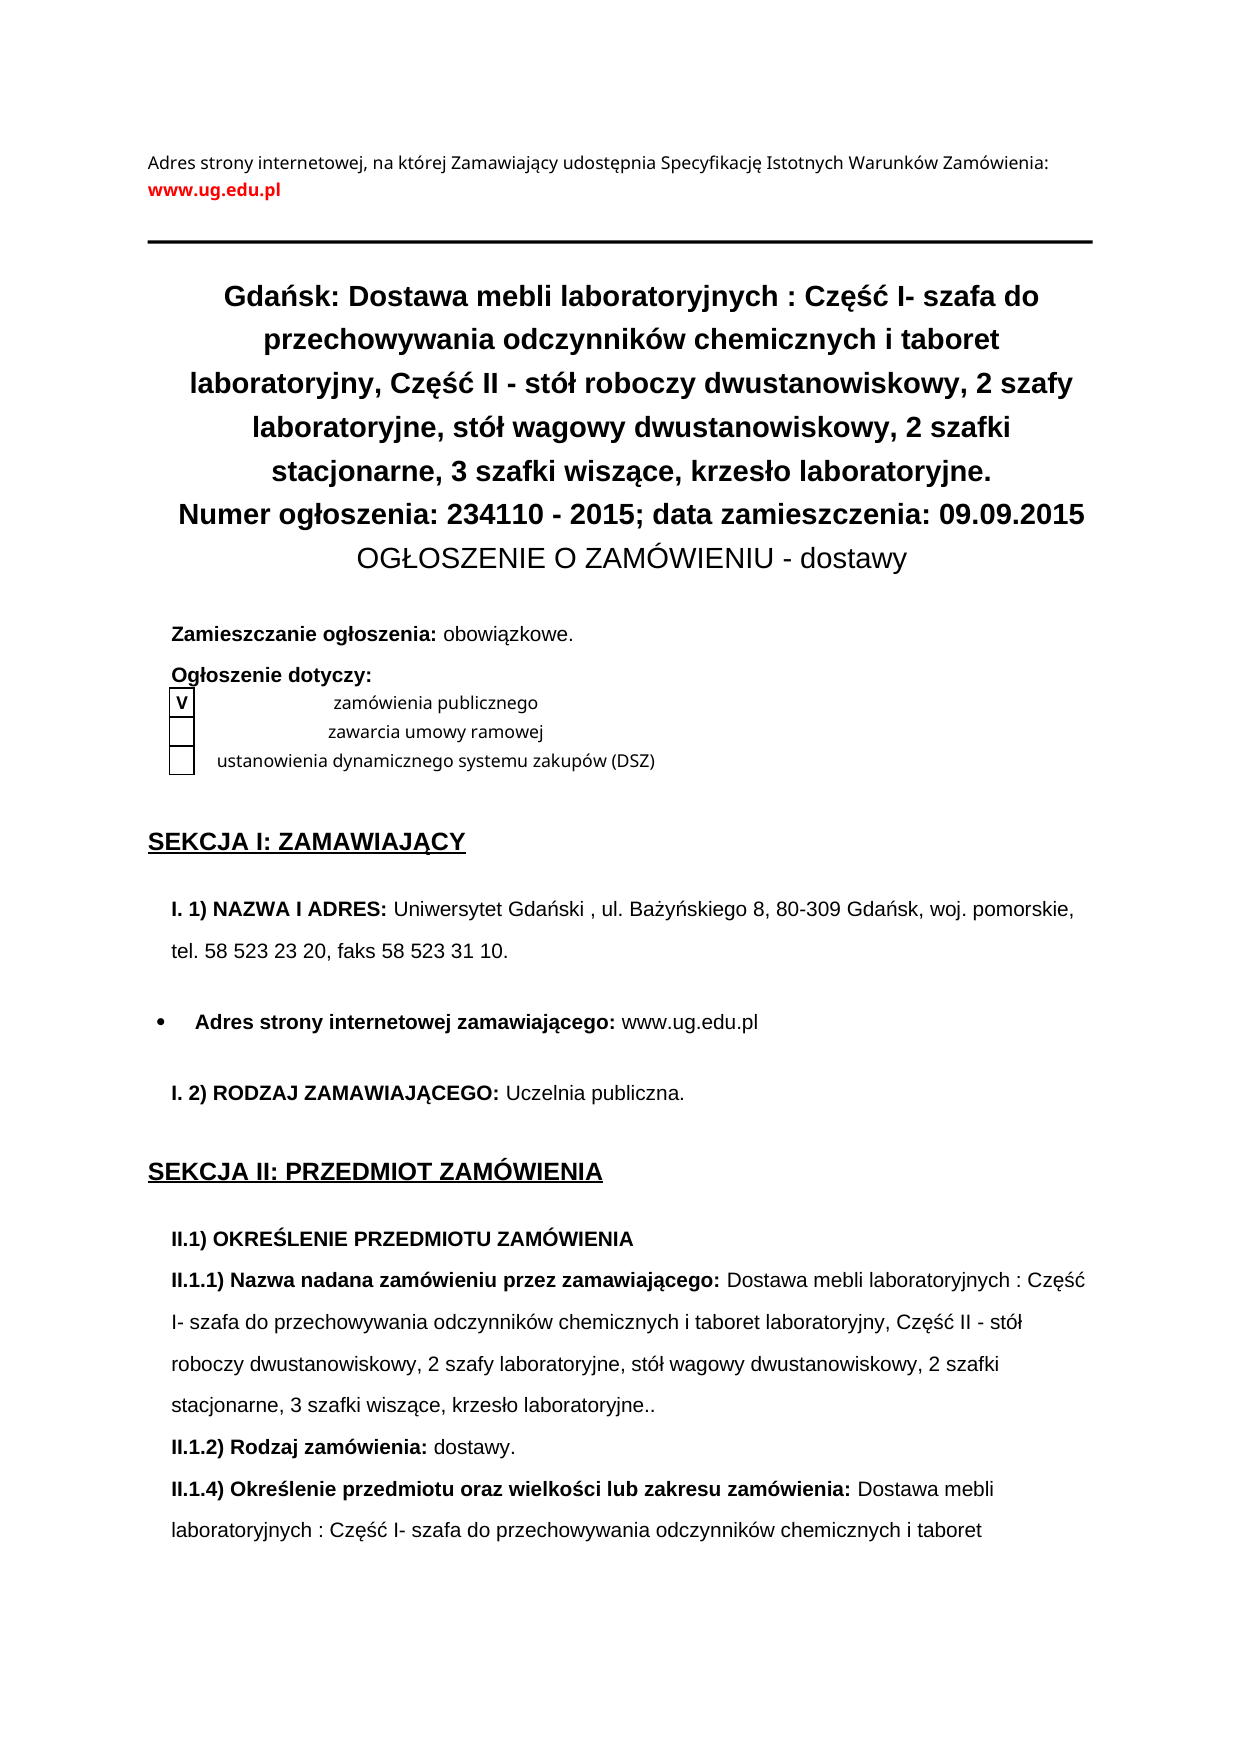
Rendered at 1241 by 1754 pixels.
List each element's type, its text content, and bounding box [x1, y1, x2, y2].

text SEKCJA I: ZAMAWIAJĄCY [148, 814, 1093, 856]
table_cell [170, 718, 193, 745]
text II.1.1) Nazwa nadana zamówieniu przez zamawiającego: Dostawa mebli laboratoryjnych : Część I- szafa do przechowywania odczynników chemicznych i taboret laboratoryjny, Część II - stół roboczy dwustanowiskowy, 2 szafy laboratoryjne, stół wagowy dwustanowiskowy, 2 szafki stacjonarne, 3 szafki wiszące, krzesło laboratoryjne.. [171, 1250, 1093, 1417]
table_cell zawarcia umowy ramowej [195, 716, 678, 745]
list Adres strony internetowej zamawiającego: www.ug.edu.pl [157, 992, 1093, 1034]
text I. 1) NAZWA I ADRES: Uniwersytet Gdański , ul. Bażyńskiego 8, 80-309 Gdańsk, woj. pomorskie, tel. 58 523 23 20, faks 58 523 31 10. [171, 879, 1093, 963]
text Zamieszczanie ogłoszenia: obowiązkowe. [171, 604, 1093, 646]
text I. 2) RODZAJ ZAMAWIAJĄCEGO: Uczelnia publiczna. [171, 1063, 1093, 1104]
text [171, 1459, 1093, 1542]
table_header zamówienia publicznego [195, 687, 678, 716]
table_cell [170, 747, 193, 774]
text Ogłoszenie dotyczy: [171, 646, 1093, 687]
text SEKCJA II: PRZEDMIOT ZAMÓWIENIA [148, 1143, 1093, 1185]
text www.ug.edu.pl [148, 175, 1093, 202]
table_header V [170, 689, 193, 716]
text II.1) OKREŚLENIE PRZEDMIOTU ZAMÓWIENIA [171, 1209, 1093, 1250]
table_cell ustanowienia dynamicznego systemu zakupów (DSZ) [195, 745, 678, 774]
text Adres strony internetowej, na której Zamawiający udostępnia Specyfikację Istotnych Warunków Zamówienia: [148, 148, 1093, 175]
text Gdańsk: Dostawa mebli laboratoryjnych : Część I- szafa do przechowywania odczynników chemicznych i taboret laboratoryjny, Część II - stół roboczy dwustanowiskowy, 2 szafy laboratoryjne, stół wagowy dwustanowiskowy, 2 szafki stacjonarne, 3 szafki wiszące, krzesło laboratoryjne. Numer ogłoszenia: 234110 - 2015; data zamieszczenia: 09.09.2015 OGŁOSZENIE O ZAMÓWIENIU - dostawy [171, 268, 1093, 575]
text II.1.2) Rodzaj zamówienia: dostawy. [171, 1417, 1093, 1459]
